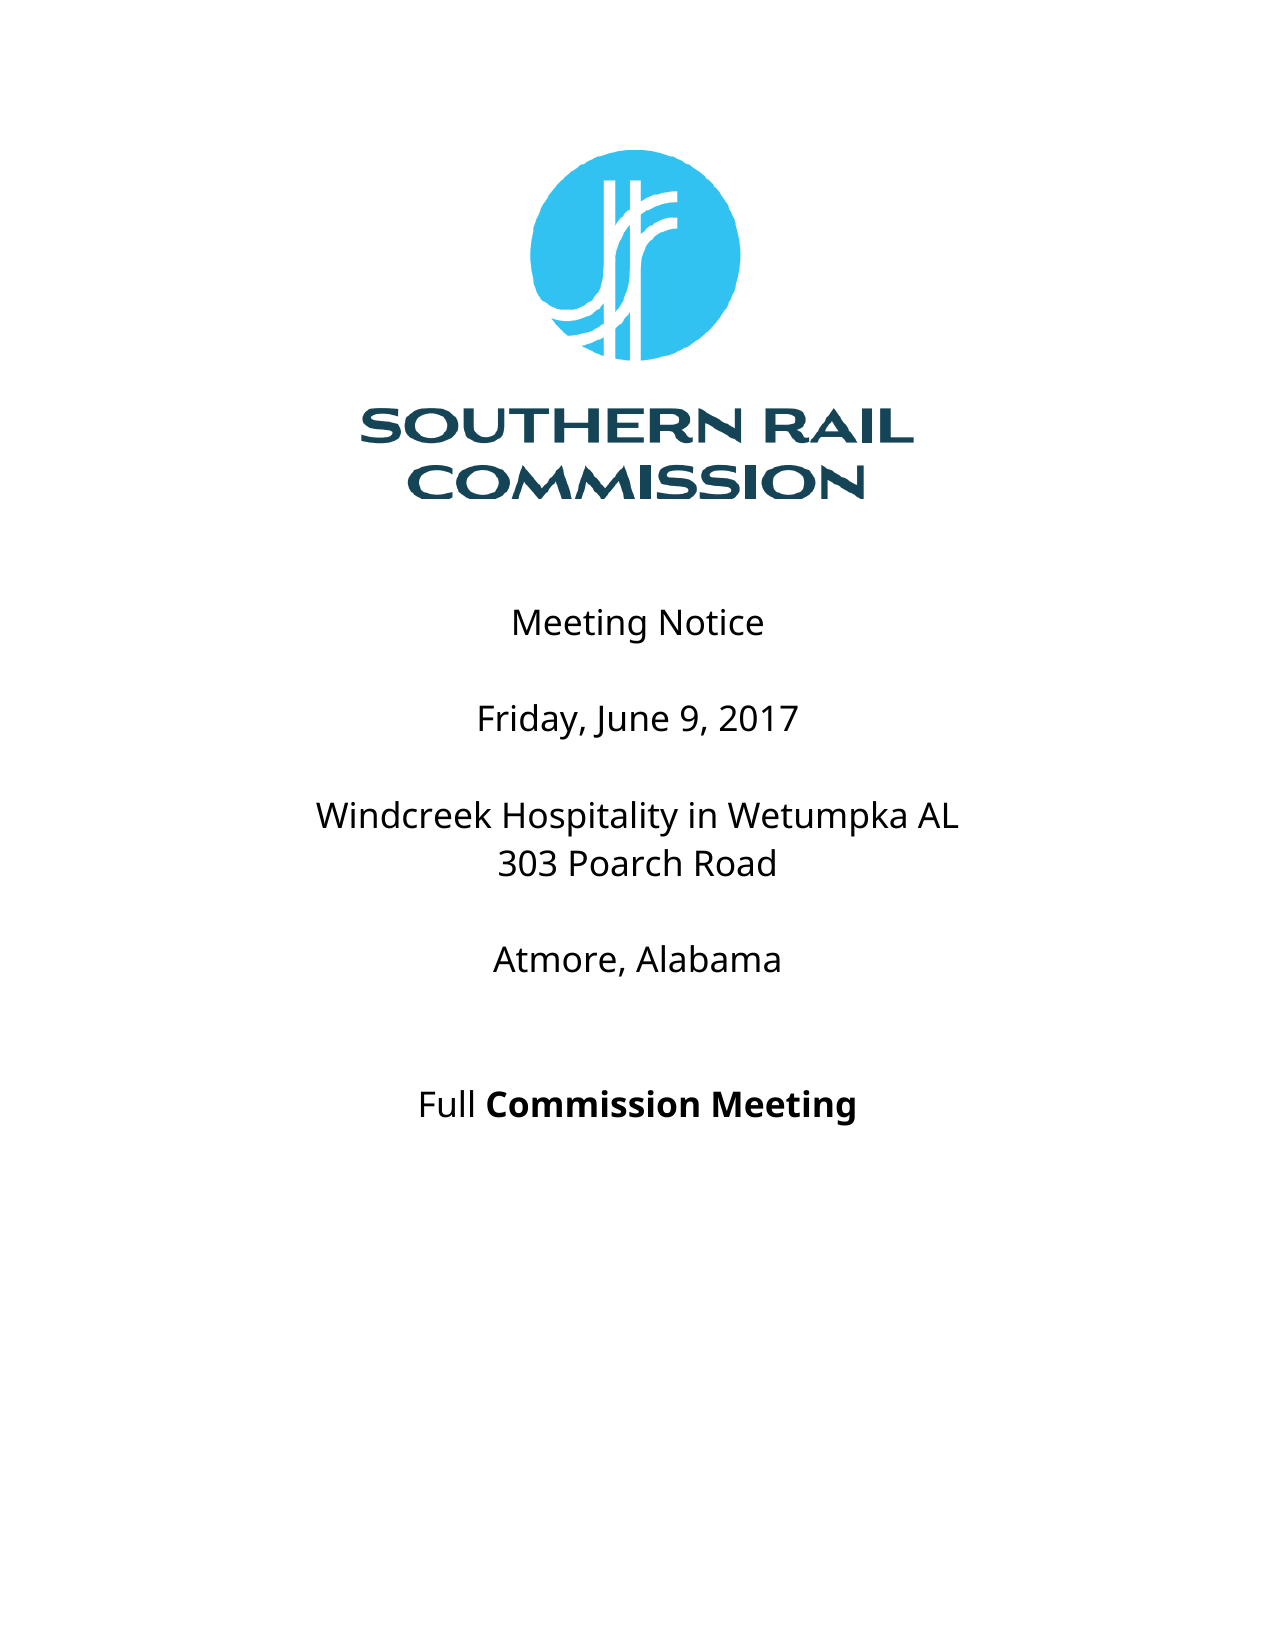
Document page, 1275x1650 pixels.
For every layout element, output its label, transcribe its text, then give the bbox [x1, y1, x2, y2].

text Windcreek Hospitality in Wetumpka AL [150, 790, 1125, 838]
text Friday, June 9, 2017 [150, 694, 1125, 742]
text Meeting Notice [150, 597, 1125, 646]
text Atmore, Alabama [150, 935, 1125, 983]
text 303 Poarch Road [150, 838, 1125, 887]
text Full Commission Meeting [150, 1079, 1125, 1128]
